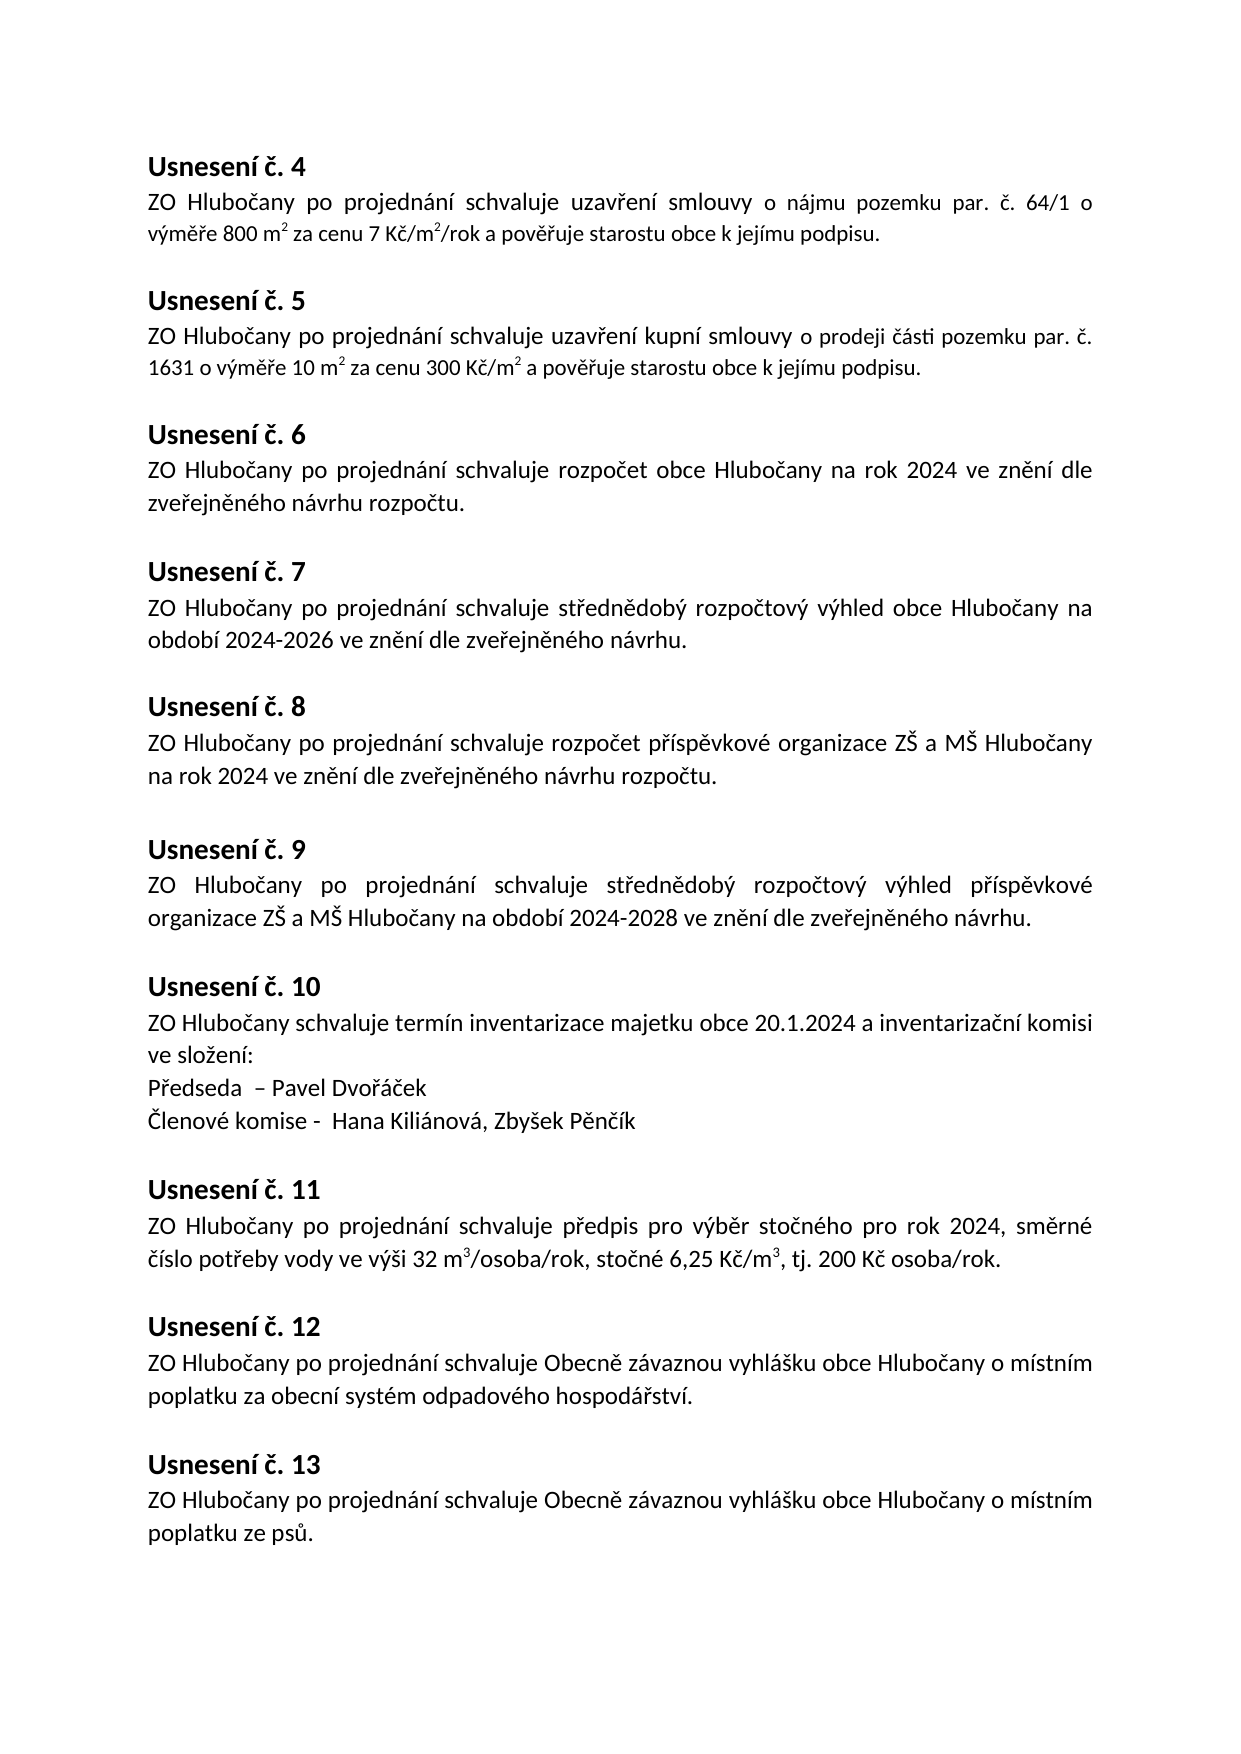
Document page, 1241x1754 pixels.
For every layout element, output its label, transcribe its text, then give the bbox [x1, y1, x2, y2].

text Usnesení č. 6 [148, 416, 1093, 452]
text Předseda – Pavel Dvořáček [148, 1073, 1093, 1103]
text Usnesení č. 10 [148, 968, 1093, 1004]
text ZO Hlubočany po projednání schvaluje Obecně závaznou vyhlášku obce Hlubočany o místním poplatku za obecní systém odpadového hospodářství. [148, 1347, 1093, 1410]
text Usnesení č. 4 [148, 148, 1093, 183]
text ZO Hlubočany po projednání schvaluje rozpočet příspěvkové organizace ZŠ a MŠ Hlubočany na rok 2024 ve znění dle zveřejněného návrhu rozpočtu. [148, 727, 1093, 790]
text ZO Hlubočany po projednání schvaluje střednědobý rozpočtový výhled obce Hlubočany na období 2024-2026 ve znění dle zveřejněného návrhu. [148, 592, 1093, 655]
text ZO Hlubočany po projednání schvaluje střednědobý rozpočtový výhled příspěvkové organizace ZŠ a MŠ Hlubočany na období 2024-2028 ve znění dle zveřejněného návrhu. [148, 869, 1093, 933]
text ZO Hlubočany po projednání schvaluje rozpočet obce Hlubočany na rok 2024 ve znění dle zveřejněného návrhu rozpočtu. [148, 454, 1093, 518]
text Usnesení č. 11 [148, 1171, 1093, 1207]
text ZO Hlubočany po projednání schvaluje Obecně závaznou vyhlášku obce Hlubočany o místním poplatku ze psů. [148, 1484, 1093, 1548]
text ZO Hlubočany po projednání schvaluje předpis pro výběr stočného pro rok 2024, směrné číslo potřeby vody ve výši 32 m3/osoba/rok, stočné 6,25 Kč/m3, tj. 200 Kč osoba/rok. [148, 1210, 1093, 1273]
text ZO Hlubočany po projednání schvaluje uzavření smlouvy o nájmu pozemku par. č. 64/1 o výměře 800 m2 za cenu 7 Kč/m2/rok a pověřuje starostu obce k jejímu podpisu. [148, 186, 1093, 247]
text Usnesení č. 13 [148, 1446, 1093, 1481]
text ZO Hlubočany schvaluje termín inventarizace majetku obce 20.1.2024 a inventarizační komisi ve složení: [148, 1007, 1093, 1070]
text Usnesení č. 7 [148, 553, 1093, 589]
text Usnesení č. 5 [148, 282, 1093, 317]
text Členové komise - Hana Kiliánová, Zbyšek Pěnčík [148, 1106, 1093, 1136]
text ZO Hlubočany po projednání schvaluje uzavření kupní smlouvy o prodeji části pozemku par. č. 1631 o výměře 10 m2 za cenu 300 Kč/m2 a pověřuje starostu obce k jejímu podpisu. [148, 320, 1093, 381]
text Usnesení č. 8 [148, 688, 1093, 724]
text Usnesení č. 9 [148, 831, 1093, 867]
text Usnesení č. 12 [148, 1308, 1093, 1344]
